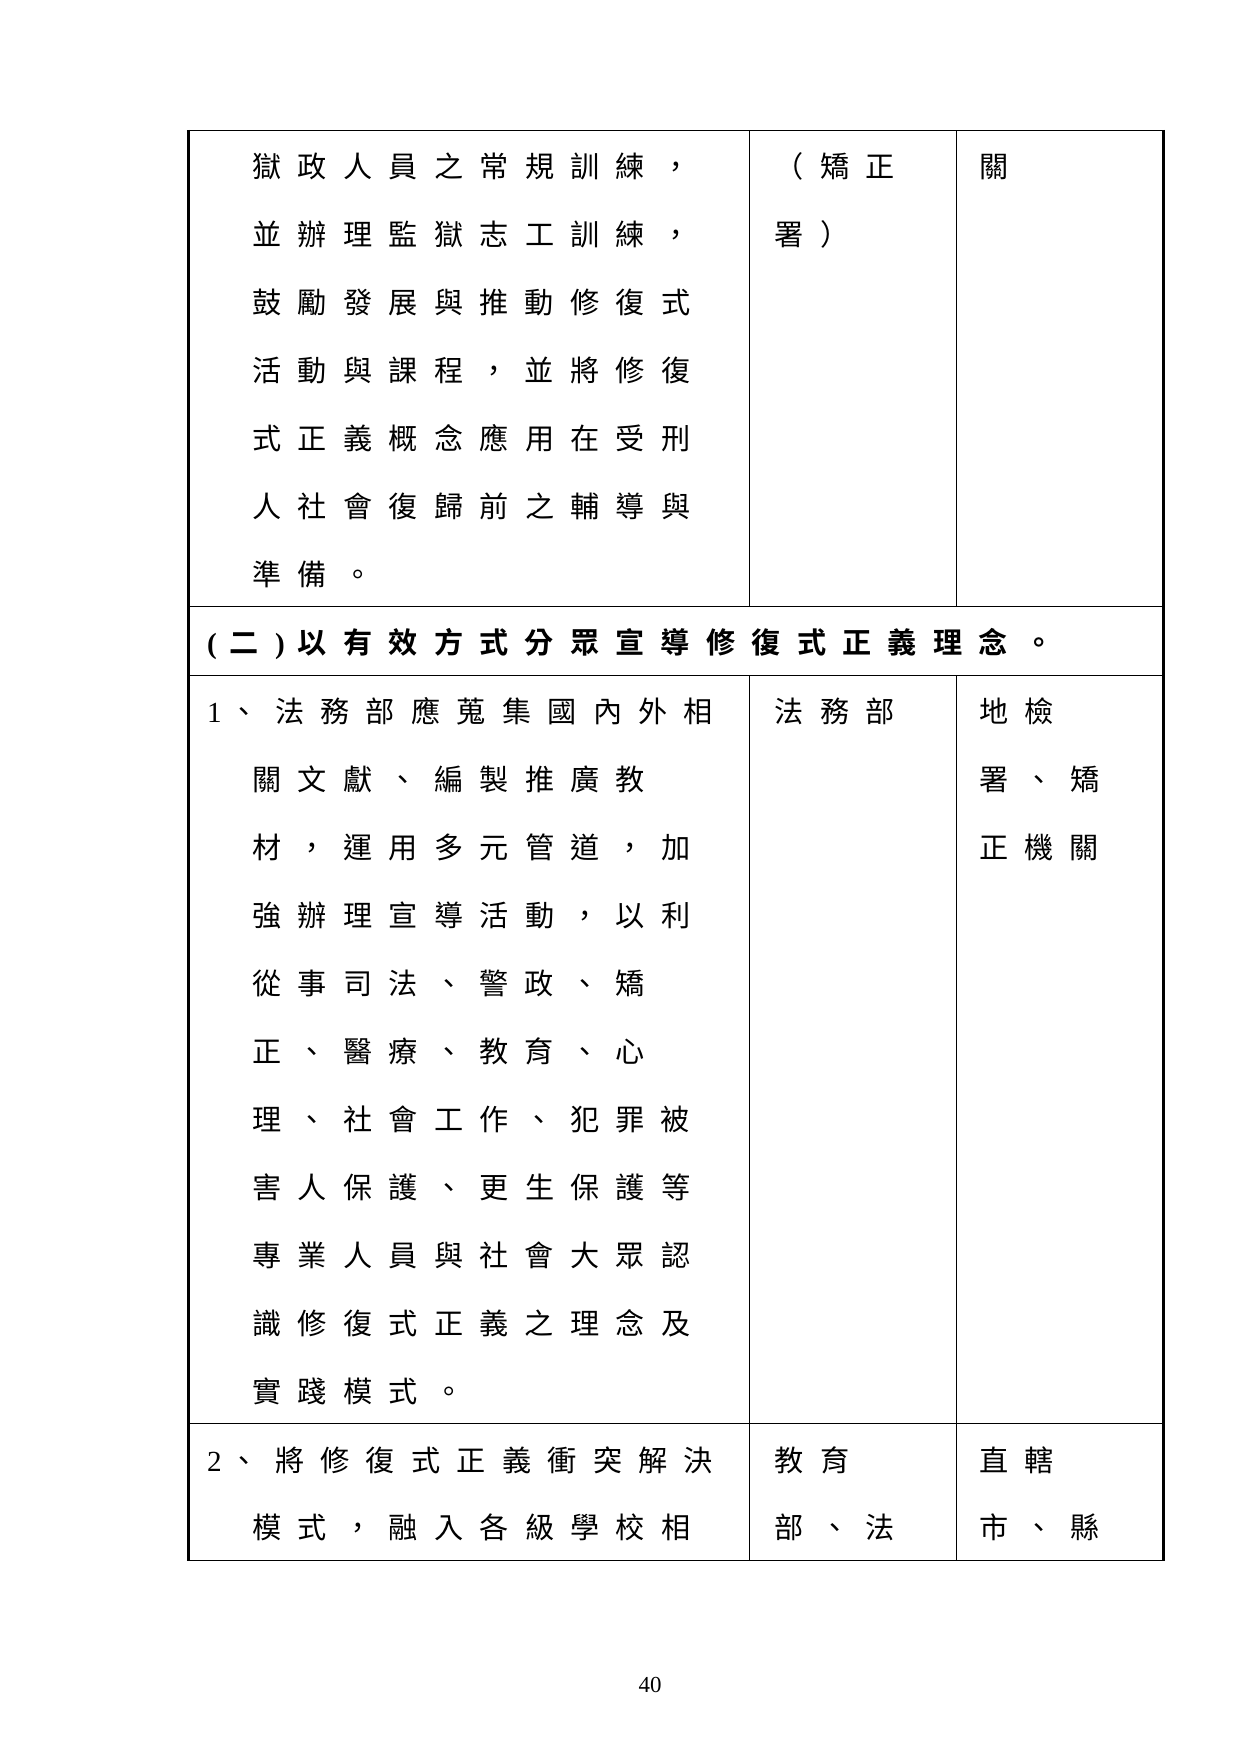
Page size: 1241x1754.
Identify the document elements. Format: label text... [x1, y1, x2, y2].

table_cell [190, 131, 749, 606]
table_cell 地檢署、矯正機關 [957, 676, 1162, 1423]
table_cell 法務部 [750, 676, 956, 1423]
table_cell 1、法務部應蒐集國內外相關文獻、編製推廣教材，運用多元管道，加強辦理宣導活動，以利從事司法、警政、矯正、醫療、教育、心理、社會工作、犯罪被害人保護、更生保護等專業人員與社會大眾認識修復式正義之理念及實踐模式。 [190, 676, 749, 1423]
table_cell 法務部（矯正署） [750, 131, 956, 606]
table_cell 教育部、法務部 [750, 1424, 956, 1560]
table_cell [190, 1424, 749, 1560]
table_cell (二)以有效方式分眾宣導修復式正義理念。 [190, 607, 1162, 675]
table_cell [957, 1424, 1162, 1560]
table_cell 矯正機關 [957, 131, 1162, 606]
